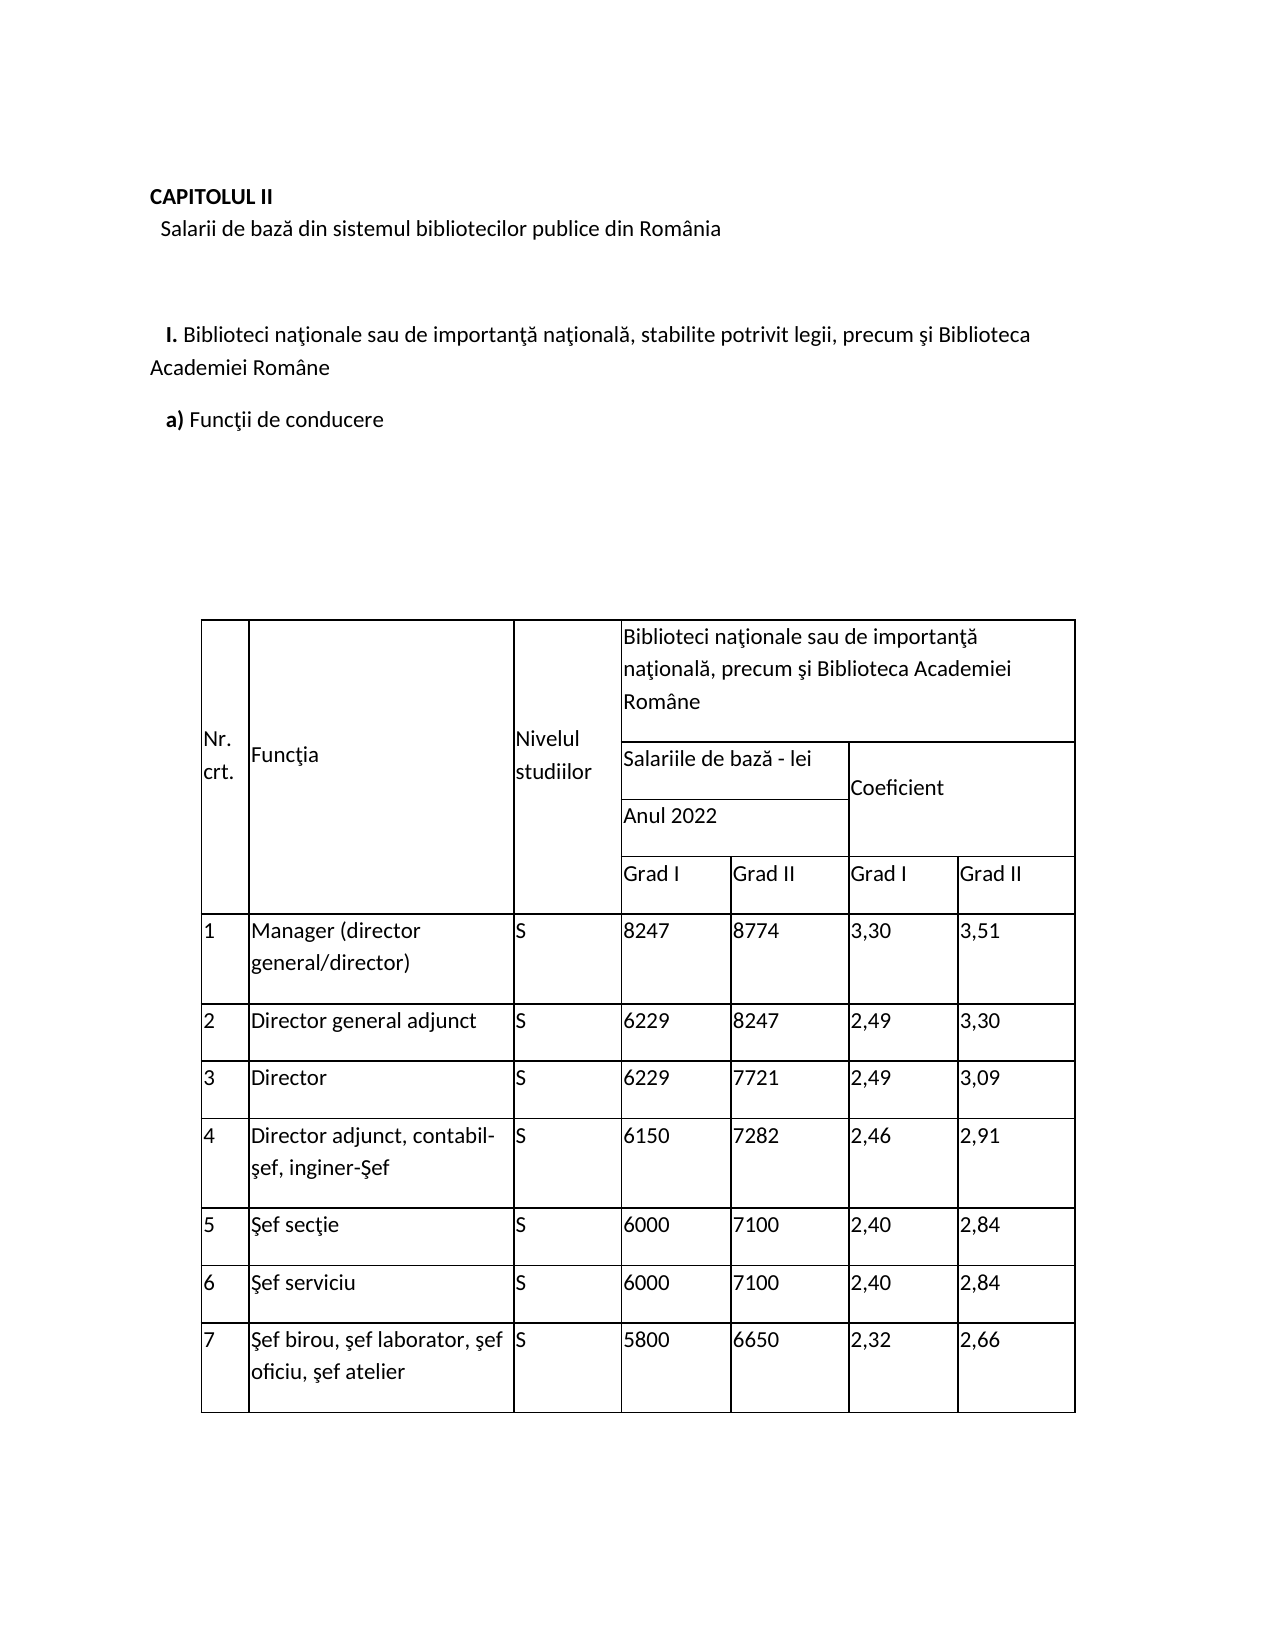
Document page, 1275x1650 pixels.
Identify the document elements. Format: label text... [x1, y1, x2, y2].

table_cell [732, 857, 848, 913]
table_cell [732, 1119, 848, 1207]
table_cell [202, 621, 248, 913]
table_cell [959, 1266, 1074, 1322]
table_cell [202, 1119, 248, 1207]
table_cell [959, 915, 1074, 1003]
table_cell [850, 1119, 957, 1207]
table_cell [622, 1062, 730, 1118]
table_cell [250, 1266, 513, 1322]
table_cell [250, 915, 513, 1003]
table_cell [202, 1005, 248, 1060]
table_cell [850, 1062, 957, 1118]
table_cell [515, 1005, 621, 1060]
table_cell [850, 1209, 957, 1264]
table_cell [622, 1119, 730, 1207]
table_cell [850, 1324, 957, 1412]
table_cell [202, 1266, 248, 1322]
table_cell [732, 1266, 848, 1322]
text a) Funcţii de conducere [150, 406, 1125, 434]
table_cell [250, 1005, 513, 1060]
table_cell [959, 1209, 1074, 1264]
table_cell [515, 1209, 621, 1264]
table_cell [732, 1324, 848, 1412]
text CAPITOLUL II Salarii de bază din sistemul bibliotecilor publice din România [150, 150, 1125, 242]
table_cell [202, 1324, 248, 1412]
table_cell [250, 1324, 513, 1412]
text I. Biblioteci naţionale sau de importanţă naţională, stabilite potrivit legii, precum şi Biblioteca Academiei Române [150, 320, 1125, 381]
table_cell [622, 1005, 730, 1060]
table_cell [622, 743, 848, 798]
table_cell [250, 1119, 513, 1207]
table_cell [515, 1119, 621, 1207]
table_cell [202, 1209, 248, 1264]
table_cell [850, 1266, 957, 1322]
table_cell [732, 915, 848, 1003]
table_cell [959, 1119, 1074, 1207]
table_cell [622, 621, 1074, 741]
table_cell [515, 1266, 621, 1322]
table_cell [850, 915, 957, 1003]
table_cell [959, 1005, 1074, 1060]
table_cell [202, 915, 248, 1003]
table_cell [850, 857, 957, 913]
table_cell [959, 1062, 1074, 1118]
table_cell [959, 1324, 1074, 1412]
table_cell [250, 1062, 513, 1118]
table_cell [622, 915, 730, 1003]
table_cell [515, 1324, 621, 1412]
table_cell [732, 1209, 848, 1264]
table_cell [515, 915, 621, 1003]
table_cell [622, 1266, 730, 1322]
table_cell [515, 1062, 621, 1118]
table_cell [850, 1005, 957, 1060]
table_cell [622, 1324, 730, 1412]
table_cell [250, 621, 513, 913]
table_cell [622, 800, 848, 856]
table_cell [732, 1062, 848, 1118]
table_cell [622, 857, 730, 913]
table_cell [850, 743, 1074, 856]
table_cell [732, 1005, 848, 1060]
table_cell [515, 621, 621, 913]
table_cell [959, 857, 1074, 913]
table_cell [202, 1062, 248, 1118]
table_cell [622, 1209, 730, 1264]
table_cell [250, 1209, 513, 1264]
